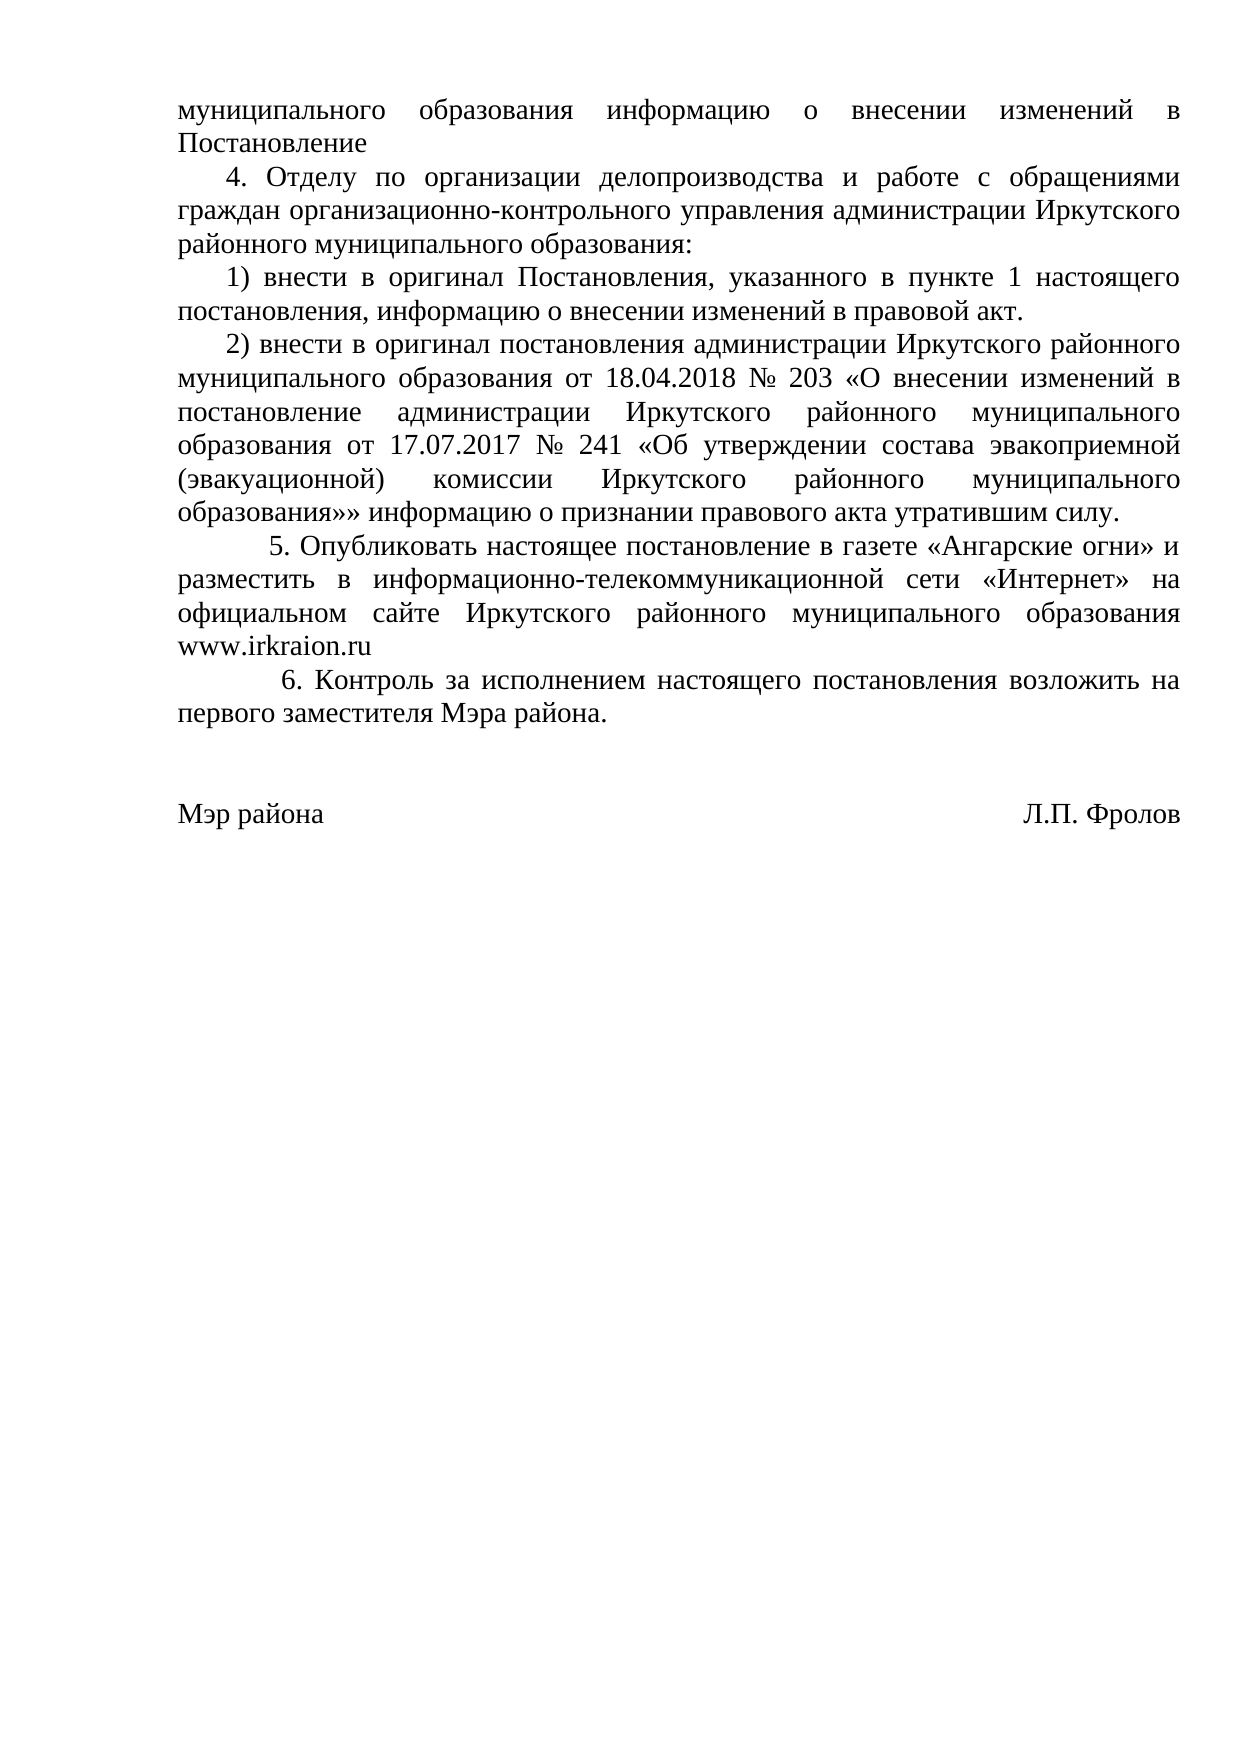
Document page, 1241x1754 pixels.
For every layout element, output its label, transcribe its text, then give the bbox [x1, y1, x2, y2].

list муниципального образования информацию о внесении изменений в Постановление [177, 92, 1181, 159]
list 5. Опубликовать настоящее постановление в газете «Ангарские огни» и разместить в информационно-телекоммуникационной сети «Интернет» на официальном сайте Иркутского районного муниципального образования www.irkraion.ru [177, 528, 1181, 662]
list 4. Отделу по организации делопроизводства и работе с обращениями граждан организационно-контрольного управления администрации Иркутского районного муниципального образования: [177, 159, 1181, 259]
list 1) внести в оригинал Постановления, указанного в пункте 1 настоящего постановления, информацию о внесении изменений в правовой акт. [177, 259, 1181, 327]
list 6. Контроль за исполнением настоящего постановления возложить на первого заместителя Мэра района. [177, 662, 1181, 729]
list 2) внести в оригинал постановления администрации Иркутского районного муниципального образования от 18.04.2018 № 203 «О внесении изменений в постановление администрации Иркутского районного муниципального образования от 17.07.2017 № 241 «Об утверждении состава эвакоприемной (эвакуационной) комиссии Иркутского районного муниципального образования»» информацию о признании правового акта утратившим силу. [177, 327, 1181, 528]
text Мэр района Л.П. Фролов [177, 796, 1181, 830]
